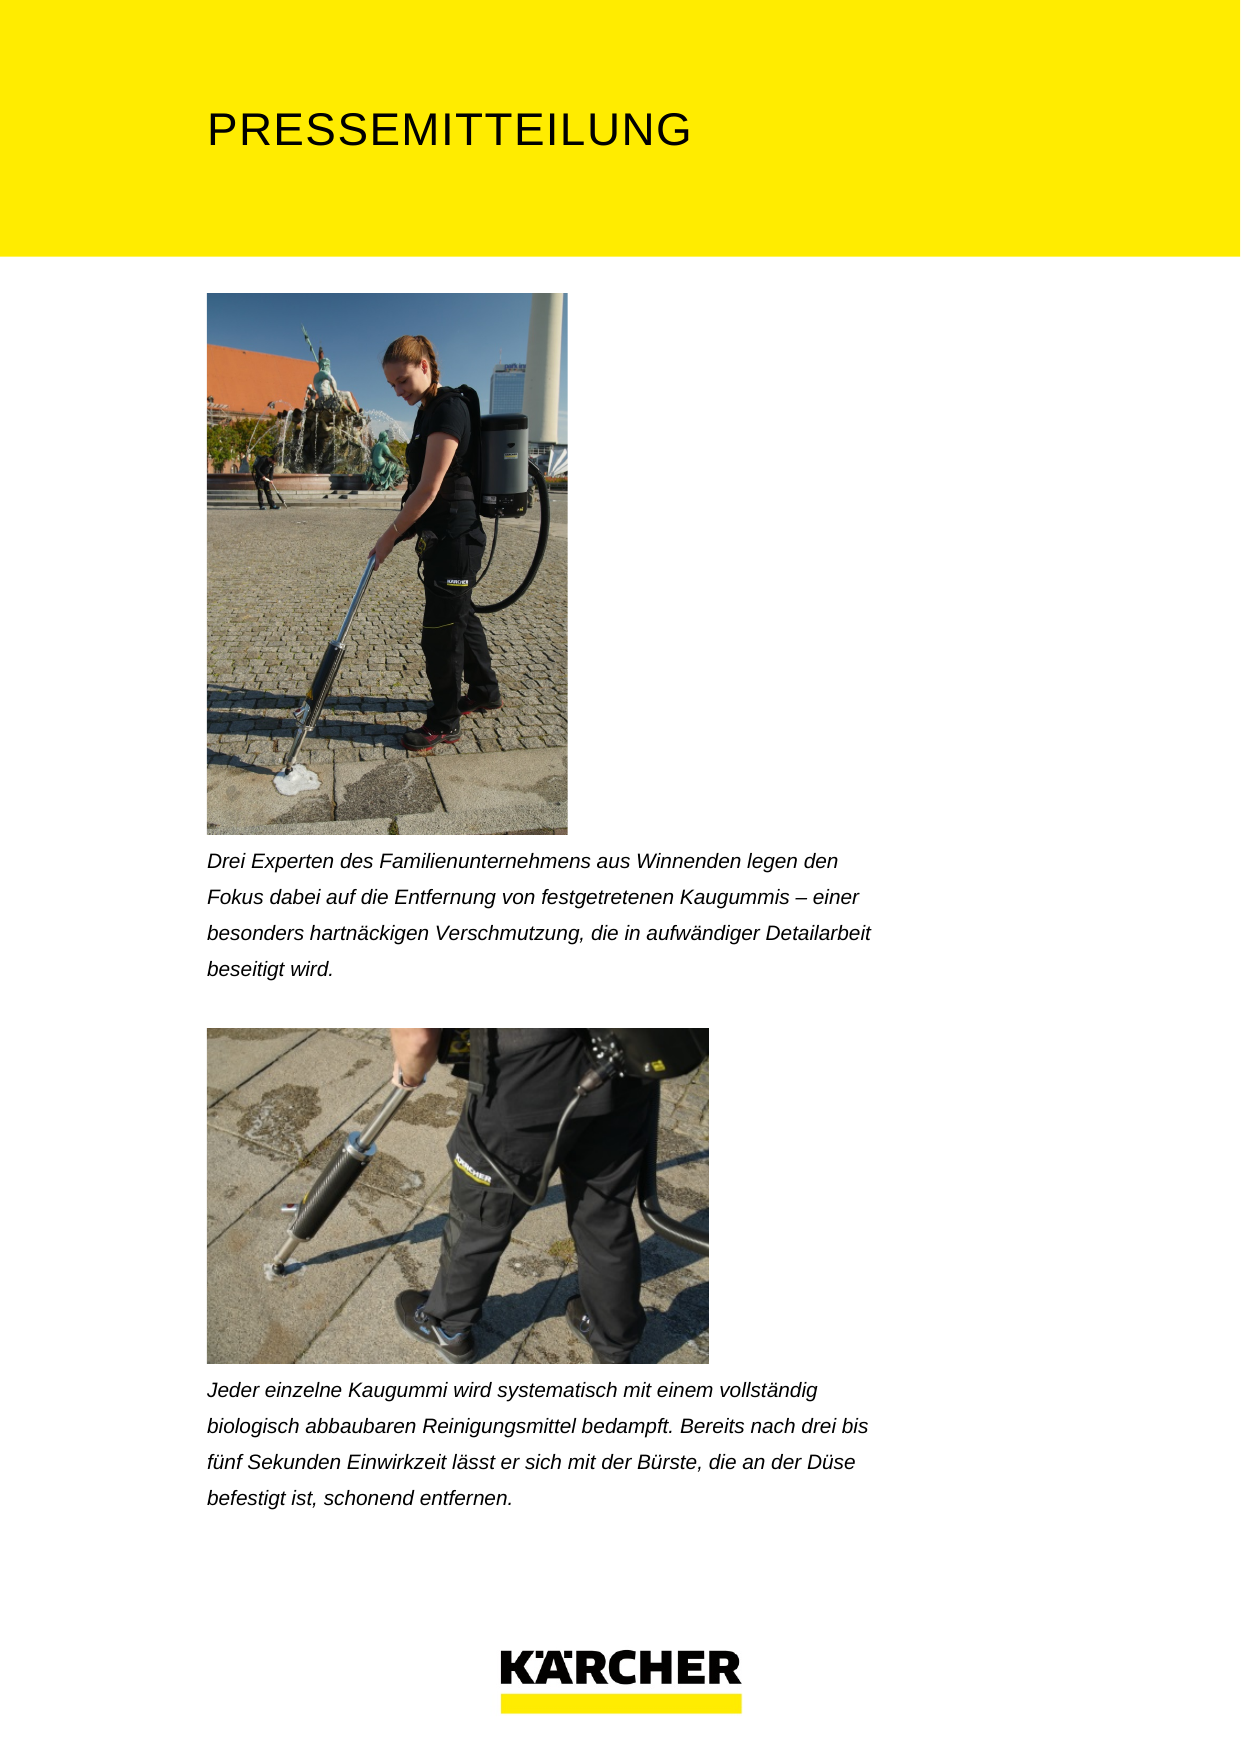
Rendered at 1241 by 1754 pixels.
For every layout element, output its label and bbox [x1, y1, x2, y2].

picture [206, 1028, 709, 1364]
picture [206, 293, 568, 835]
picture [468, 1617, 774, 1746]
